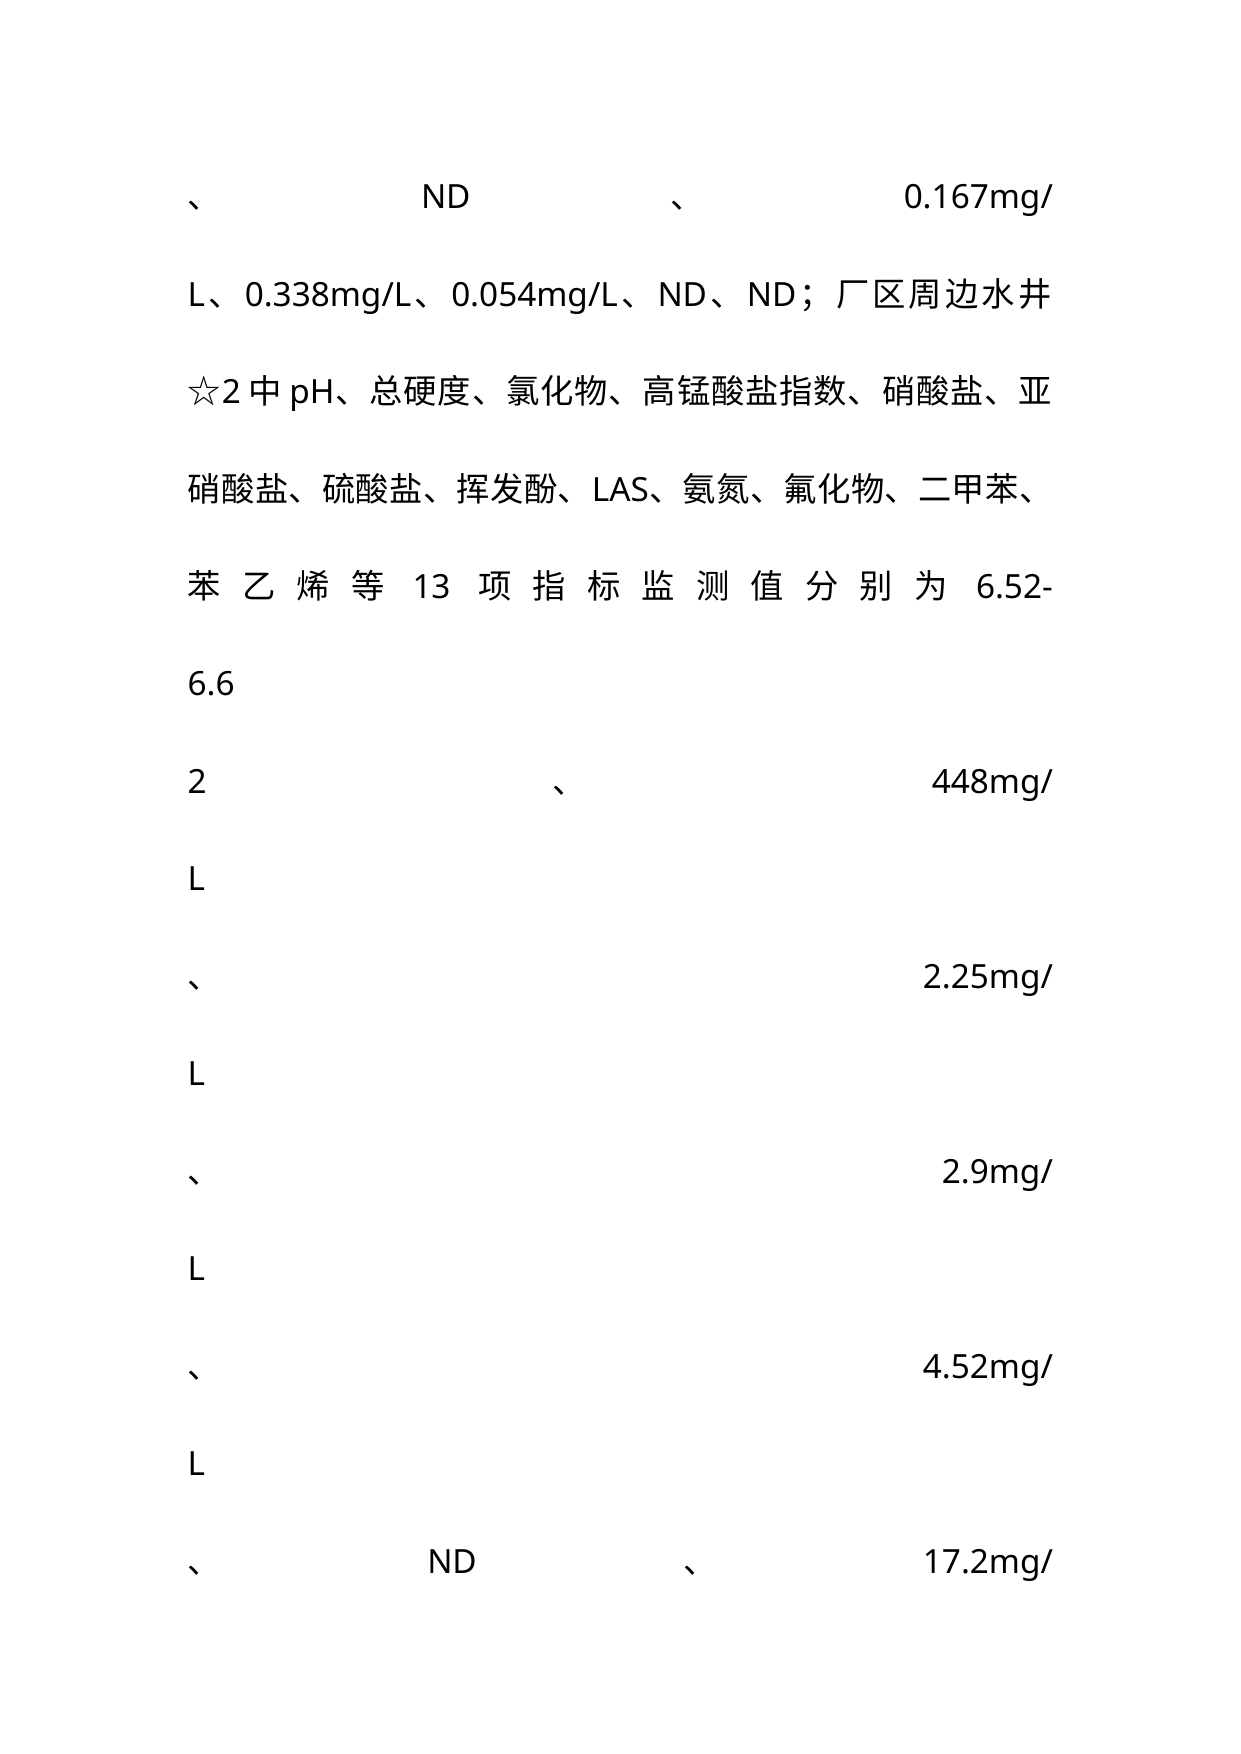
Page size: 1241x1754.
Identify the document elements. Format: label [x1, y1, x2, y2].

list [187, 162, 1053, 1592]
